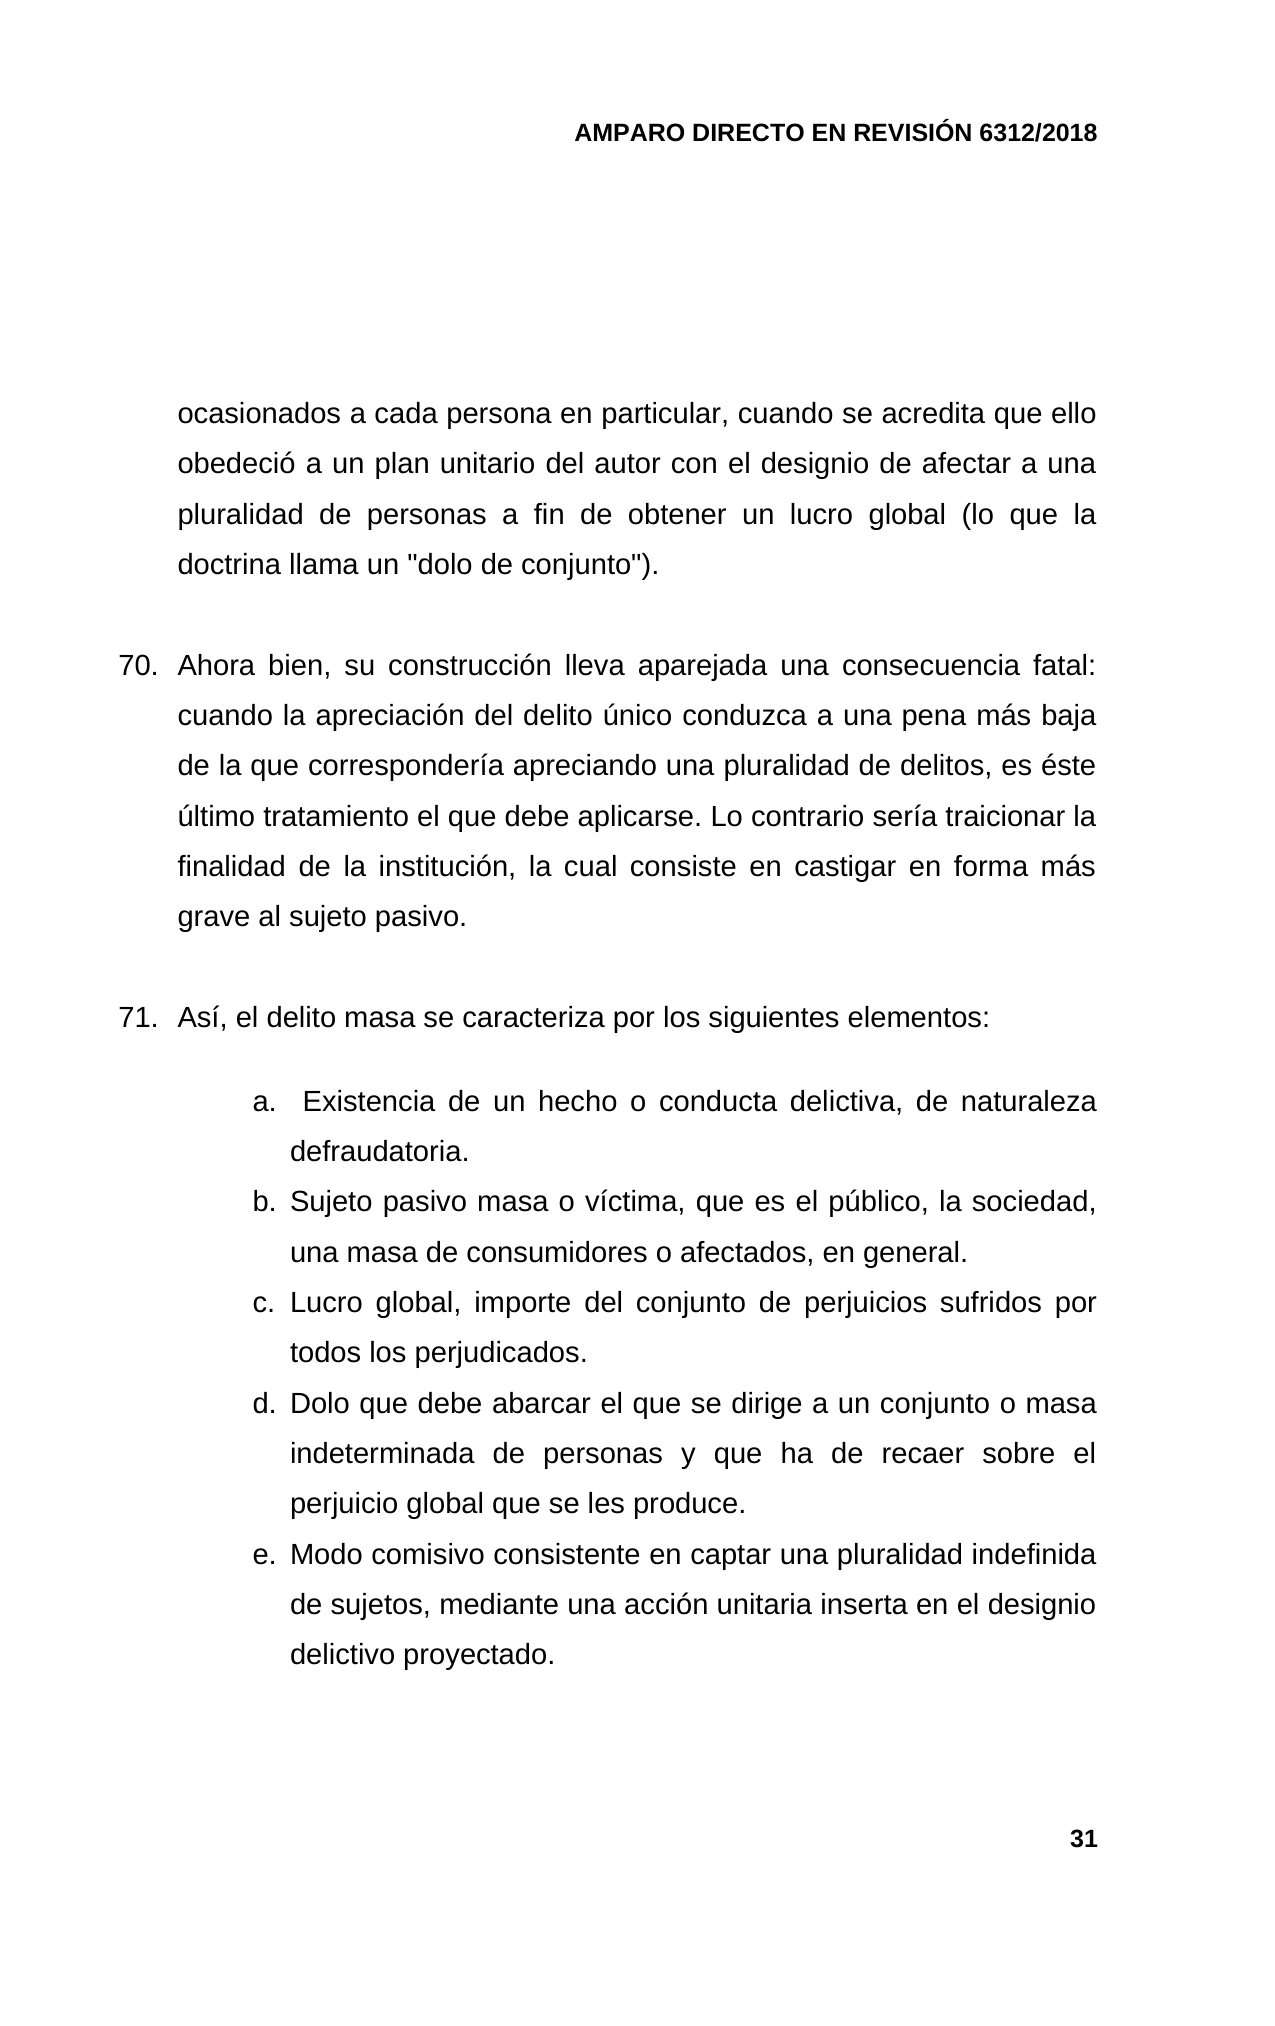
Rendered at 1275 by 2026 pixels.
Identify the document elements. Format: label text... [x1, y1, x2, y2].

list Modo comisivo consistente en captar una pluralidad indefinida de sujetos, mediante una acción unitaria inserta en el designio delictivo proyectado. [252, 1537, 1098, 1671]
list Ahora bien, su construcción lleva aparejada una consecuencia fatal: cuando la apreciación del delito único conduzca a una pena más baja de la que correspondería apreciando una pluralidad de delitos, es éste último tratamiento el que debe aplicarse. Lo contrario sería traicionar la finalidad de la institución, la cual consiste en castigar en forma más grave al sujeto pasivo. [118, 648, 1098, 933]
list Lucro global, importe del conjunto de perjuicios sufridos por todos los perjudicados. [252, 1285, 1098, 1369]
list Así, el delito masa se caracteriza por los siguientes elementos: [118, 1000, 1098, 1033]
list Sujeto pasivo masa o víctima, que es el público, la sociedad, una masa de consumidores o afectados, en general. [252, 1184, 1098, 1268]
list Existencia de un hecho o conducta delictiva, de naturaleza defraudatoria. [252, 1084, 1098, 1168]
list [118, 396, 1098, 581]
list Dolo que debe abarcar el que se dirige a un conjunto o masa indeterminada de personas y que ha de recaer sobre el perjuicio global que se les produce. [252, 1386, 1098, 1520]
